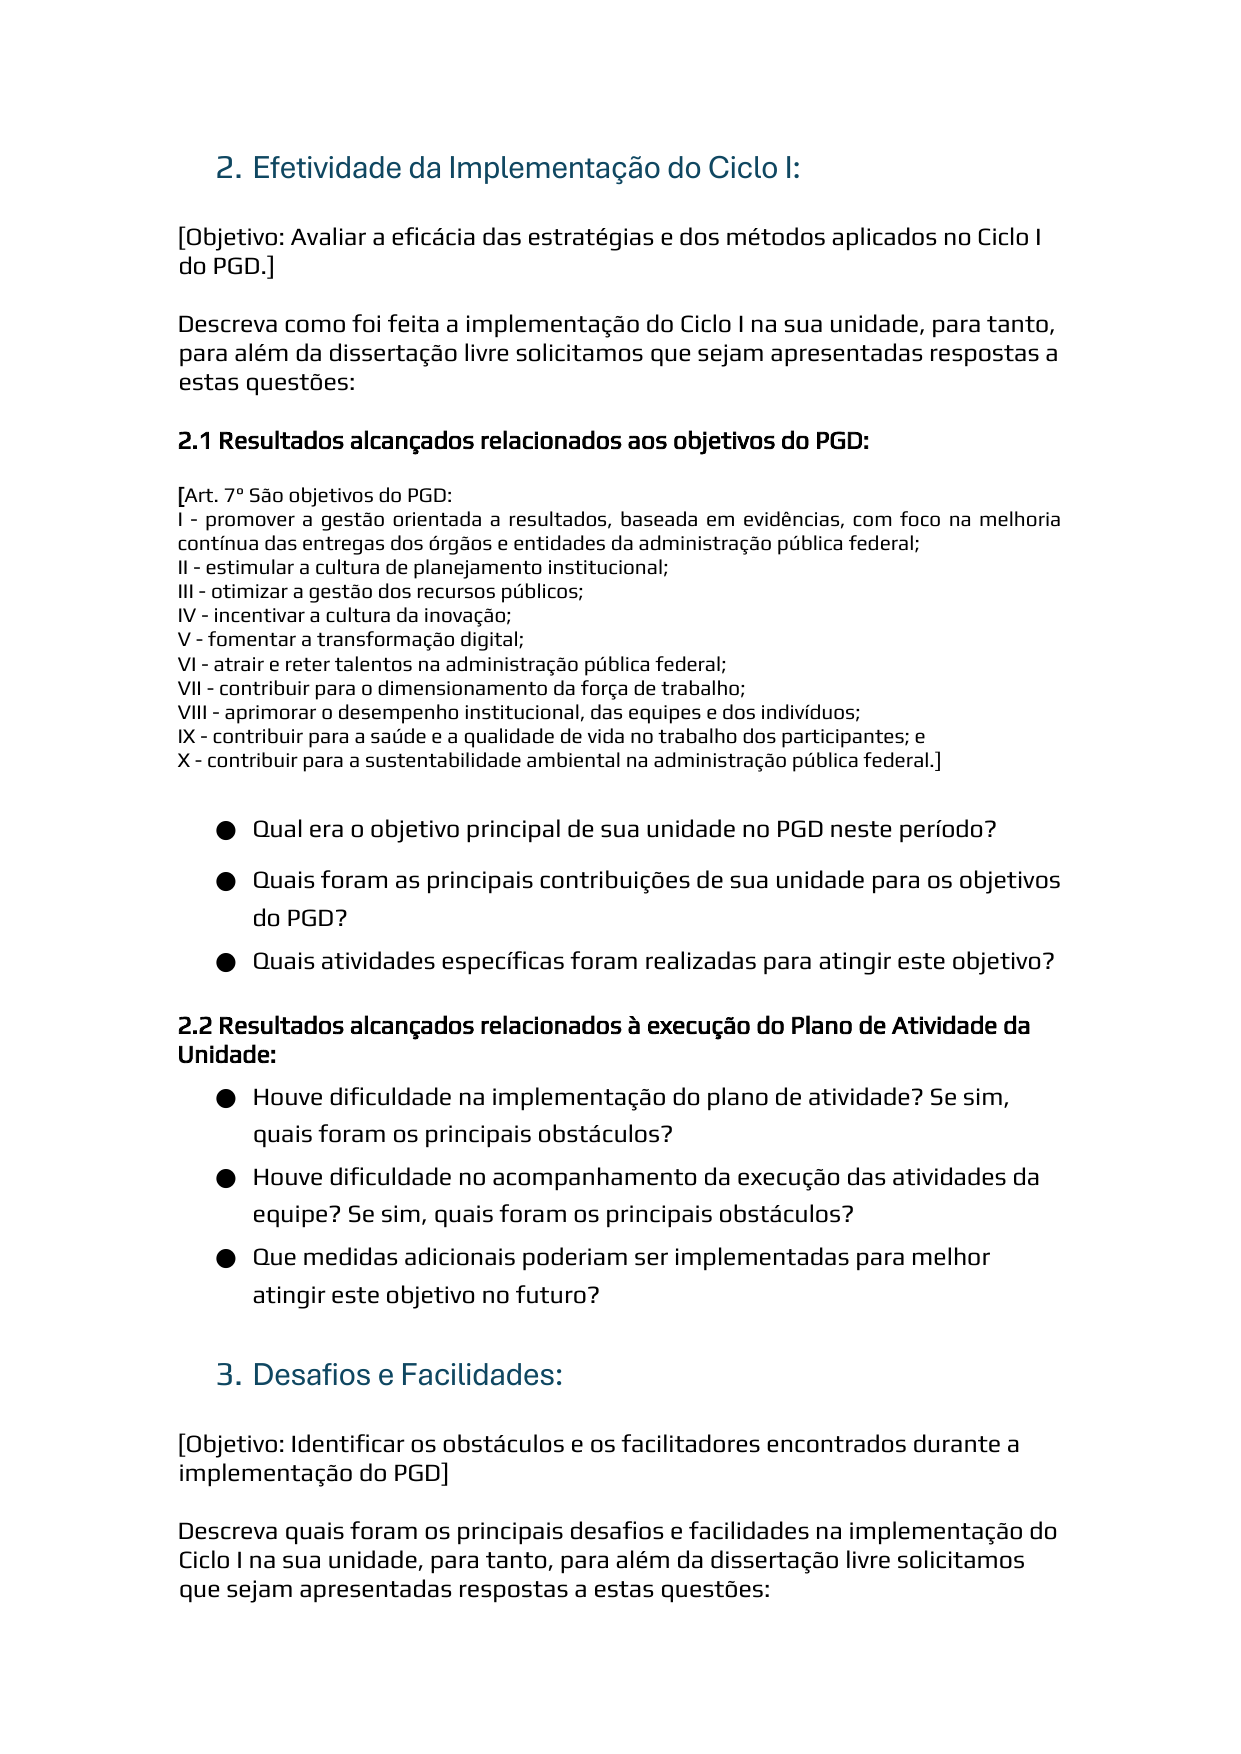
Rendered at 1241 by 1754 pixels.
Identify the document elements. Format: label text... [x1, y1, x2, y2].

subtitle Desafios e Facilidades: [215, 1354, 1063, 1395]
list Houve dificuldade no acompanhamento da execução das atividades da equipe? Se sim, quais foram os principais obstáculos? [215, 1148, 1063, 1228]
text Descreva quais foram os principais desafios e facilidades na implementação do Ciclo I na sua unidade, para tanto, para além da dissertação livre solicitamos que sejam apresentadas respostas a estas questões: [177, 1516, 1063, 1602]
text IV - incentivar a cultura da inovação; [177, 603, 1063, 627]
list Que medidas adicionais poderiam ser implementadas para melhor atingir este objetivo no futuro? [215, 1228, 1063, 1308]
list Quais foram as principais contribuições de sua unidade para os objetivos do PGD? [215, 852, 1063, 932]
text 2.1 Resultados alcançados relacionados aos objetivos do PGD: [177, 425, 1063, 454]
text [Objetivo: Identificar os obstáculos e os facilitadores encontrados durante a implementação do PGD] [177, 1428, 1063, 1486]
text 2.2 Resultados alcançados relacionados à execução do Plano de Atividade da Unidade: [177, 1010, 1063, 1068]
text Descreva como foi feita a implementação do Ciclo I na sua unidade, para tanto, para além da dissertação livre solicitamos que sejam apresentadas respostas a estas questões: [177, 309, 1063, 396]
text VIII - aprimorar o desempenho institucional, das equipes e dos indivíduos; [177, 699, 1063, 724]
list Quais atividades específicas foram realizadas para atingir este objetivo? [215, 932, 1063, 983]
text [Objetivo: Avaliar a eficácia das estratégias e dos métodos aplicados no Ciclo I do PGD.] [177, 222, 1063, 280]
list Houve dificuldade na implementação do plano de atividade? Se sim, quais foram os principais obstáculos? [215, 1068, 1063, 1148]
text VI - atrair e reter talentos na administração pública federal; [177, 651, 1063, 676]
text V - fomentar a transformação digital; [177, 627, 1063, 651]
subtitle Efetividade da Implementação do Ciclo I: [215, 148, 1063, 188]
text I - promover a gestão orientada a resultados, baseada em evidências, com foco na melhoria contínua das entregas dos órgãos e entidades da administração pública federal; [177, 507, 1063, 555]
text II - estimular a cultura de planejamento institucional; [177, 555, 1063, 579]
text VII - contribuir para o dimensionamento da força de trabalho; [177, 676, 1063, 699]
text III - otimizar a gestão dos recursos públicos; [177, 579, 1063, 603]
text [Art. 7° São objetivos do PGD: [177, 483, 1063, 507]
text IX - contribuir para a saúde e a qualidade de vida no trabalho dos participantes; e [177, 724, 1063, 748]
list Qual era o objetivo principal de sua unidade no PGD neste período? [215, 801, 1063, 852]
text X - contribuir para a sustentabilidade ambiental na administração pública federal.] [177, 748, 1063, 772]
